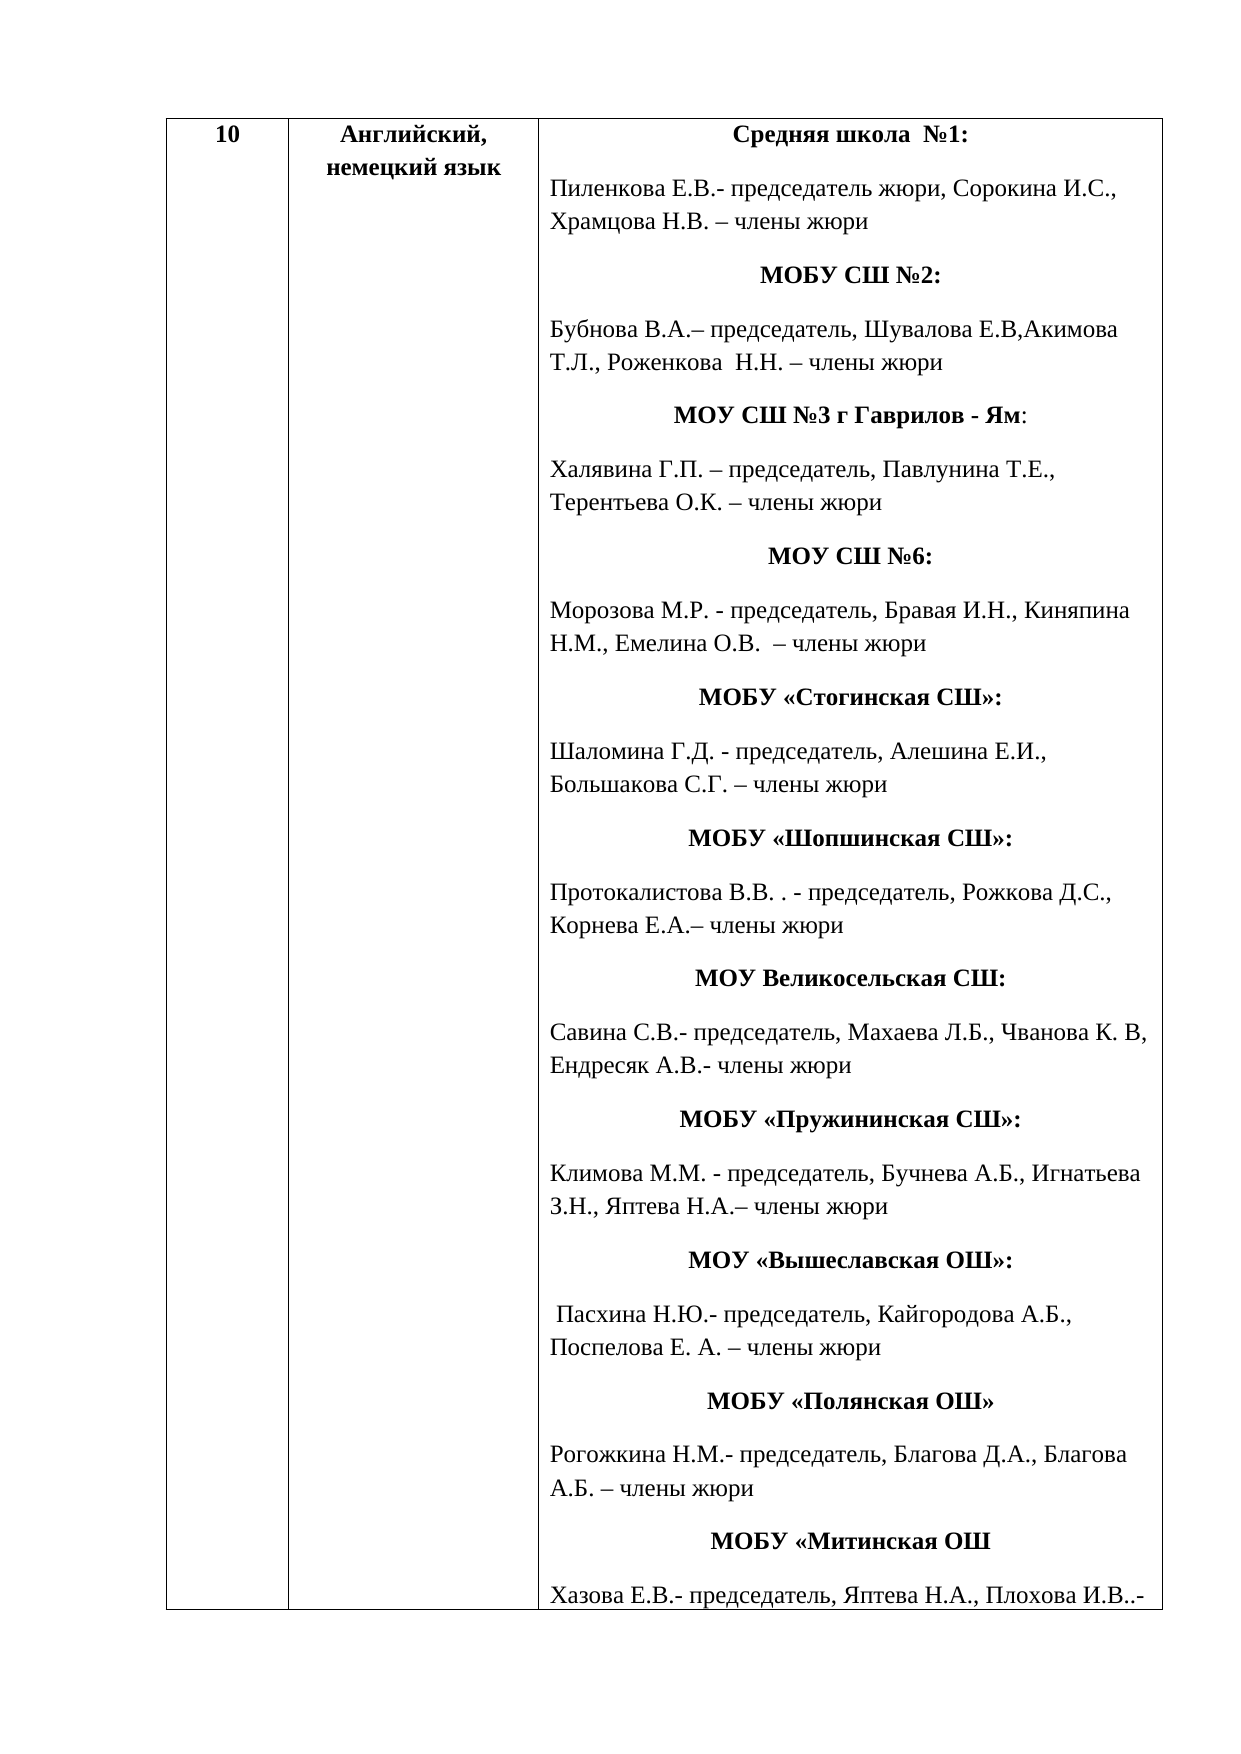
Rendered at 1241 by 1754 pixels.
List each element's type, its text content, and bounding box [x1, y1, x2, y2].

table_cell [539, 119, 1162, 1609]
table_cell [289, 119, 538, 1609]
table_cell 10 [167, 119, 288, 1609]
